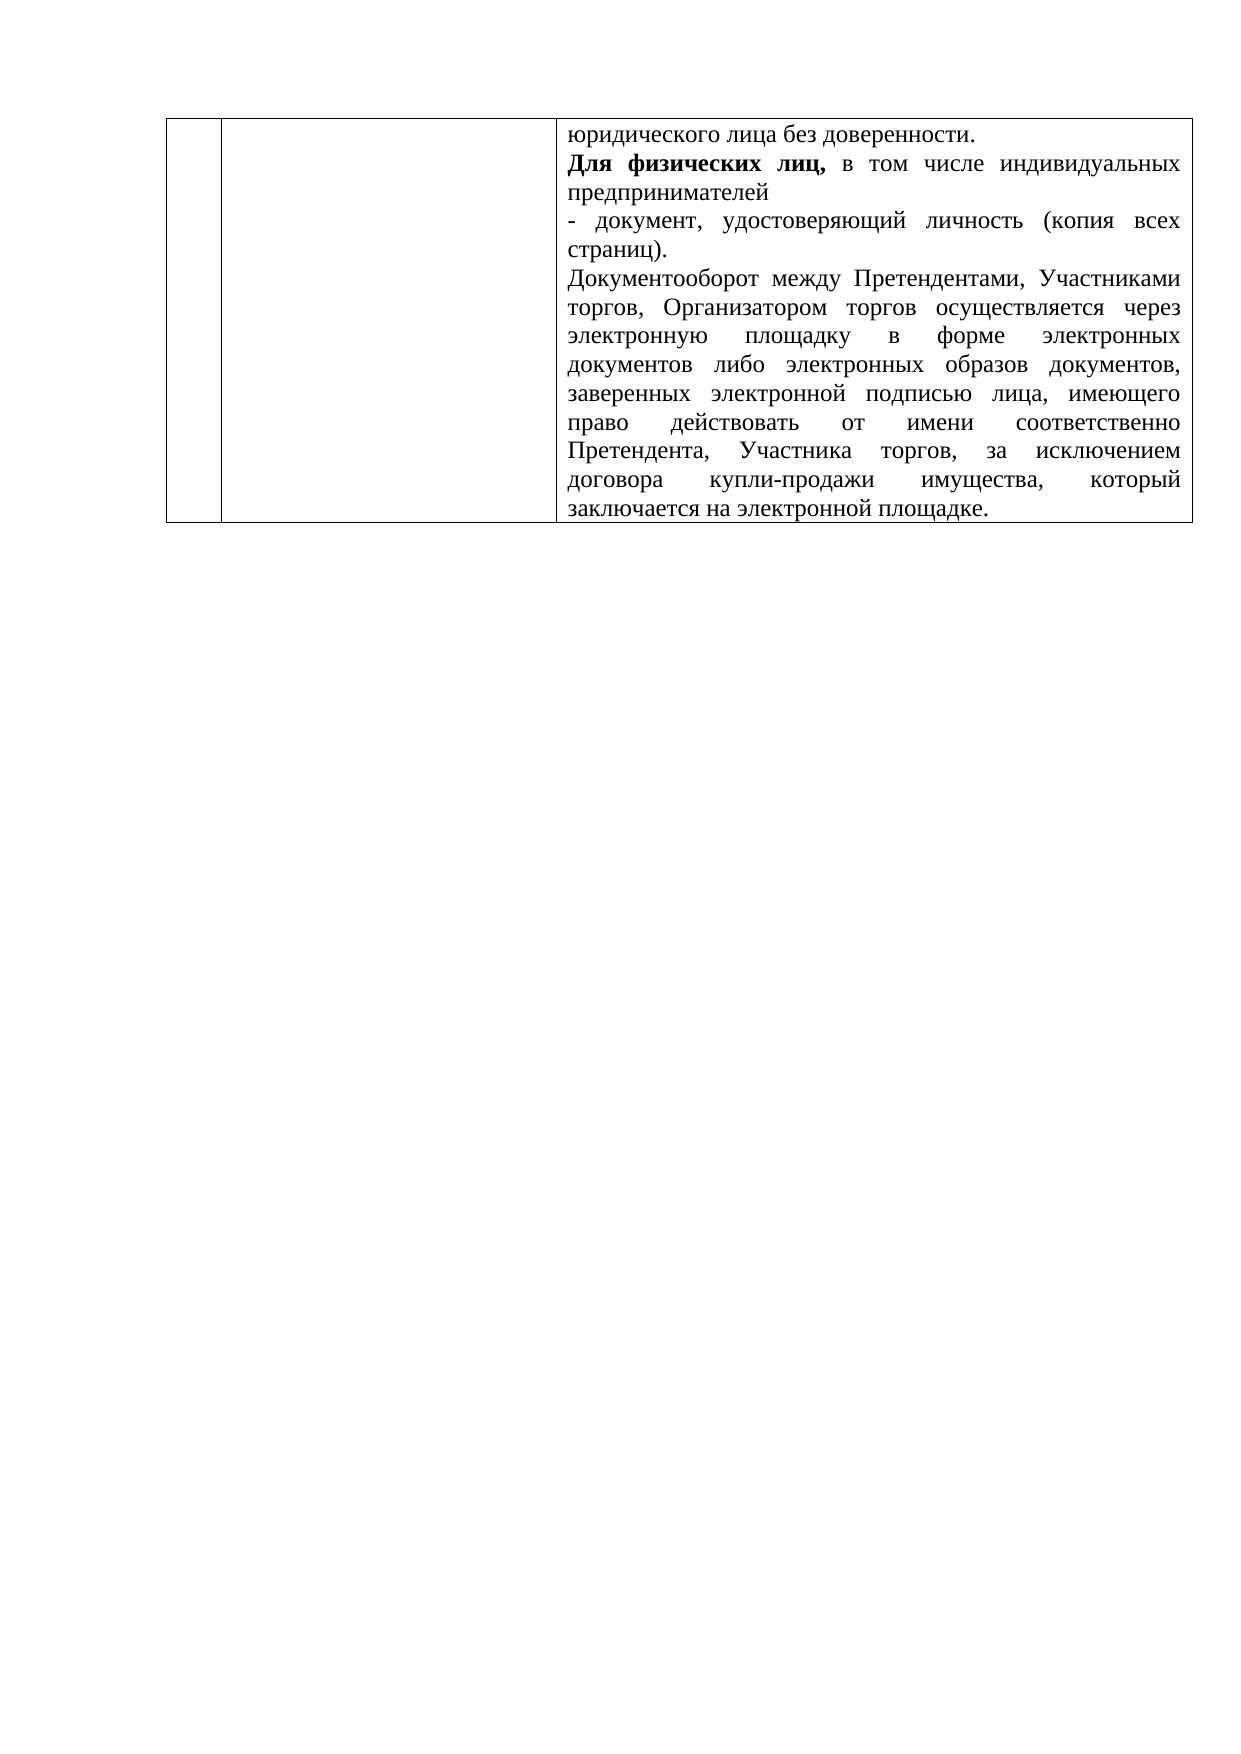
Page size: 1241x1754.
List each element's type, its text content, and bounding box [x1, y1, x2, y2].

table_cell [222, 119, 556, 522]
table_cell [557, 119, 1192, 522]
table_cell 13 [167, 119, 221, 522]
